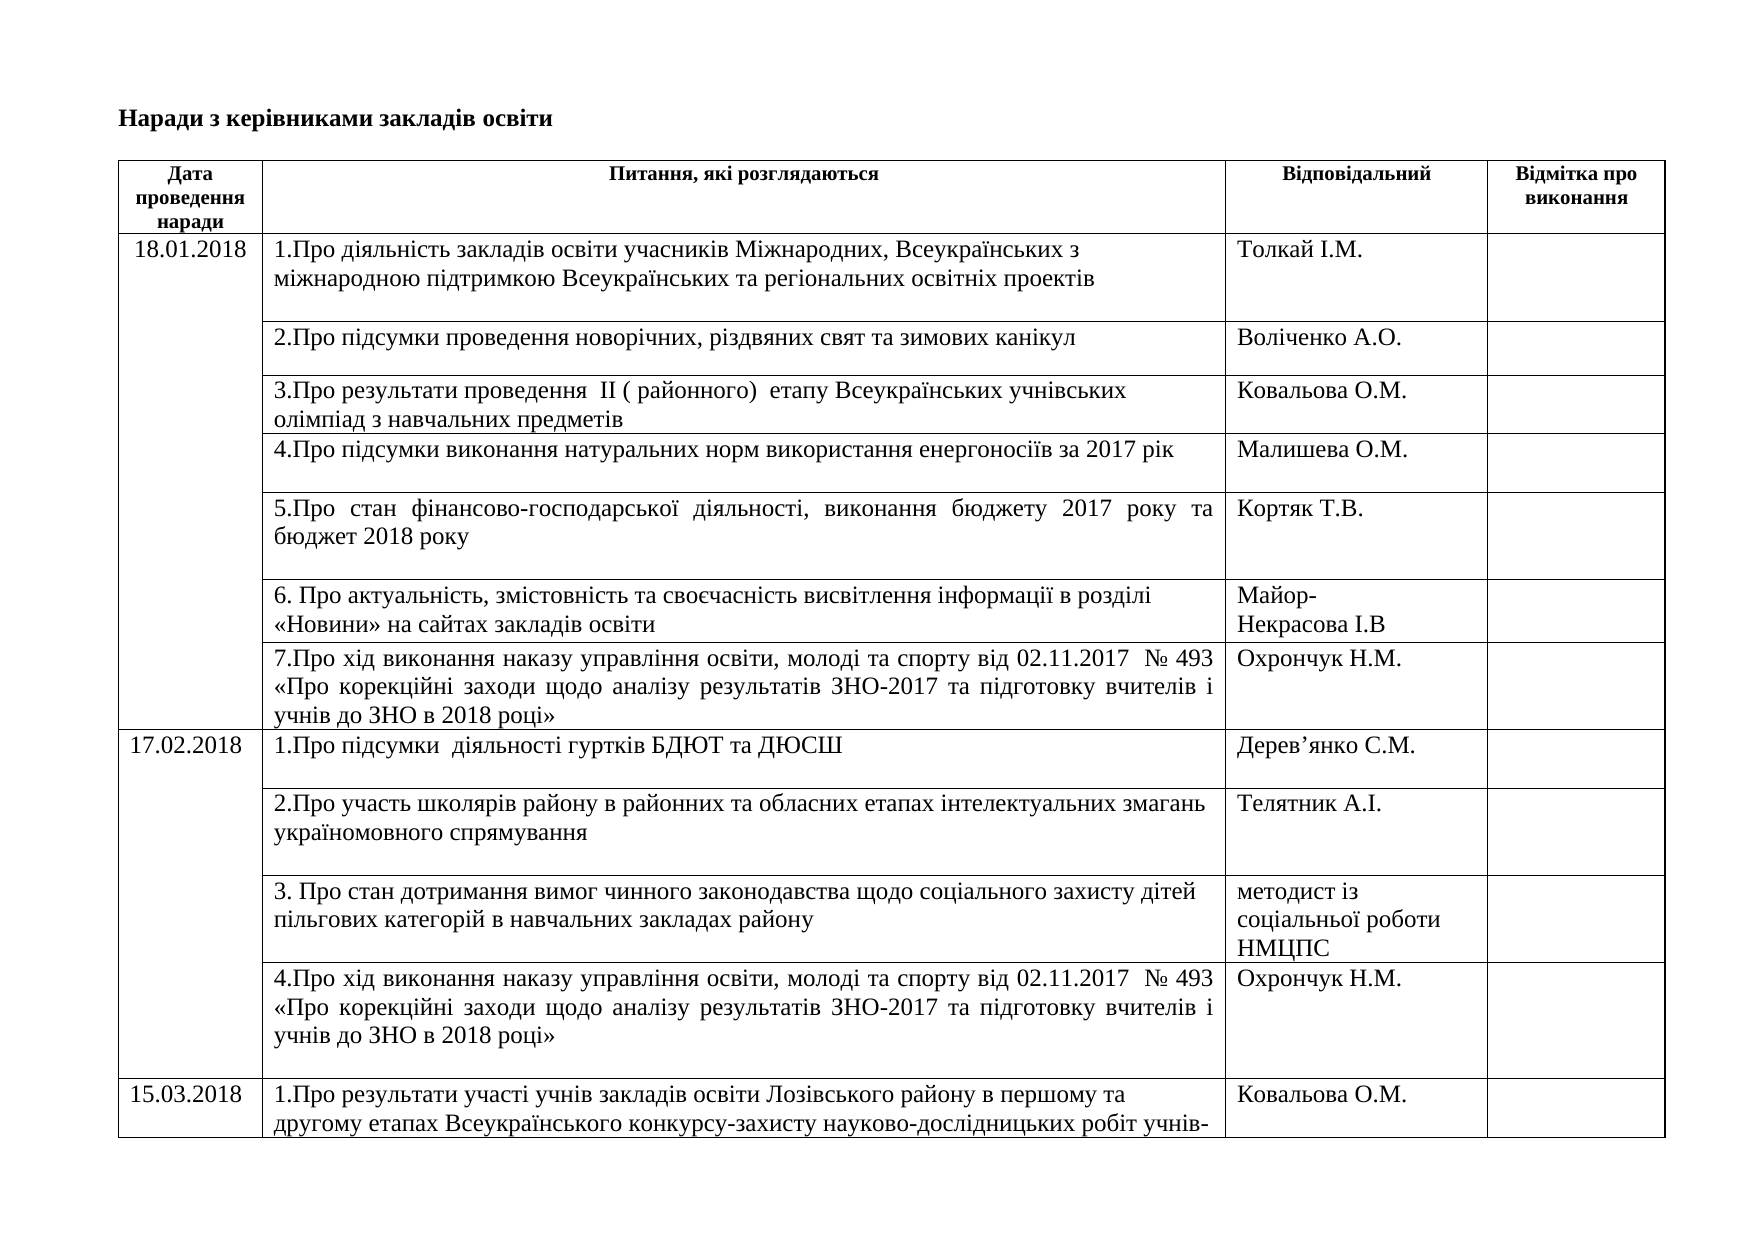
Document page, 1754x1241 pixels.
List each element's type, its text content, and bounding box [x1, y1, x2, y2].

table_cell [1488, 234, 1664, 321]
table_header Дата проведення наради [119, 161, 262, 233]
table_cell 6. Про актуальність, змістовність та своєчасність висвітлення інформації в розділі «Новини» на сайтах закладів освіти [263, 580, 1225, 642]
table_cell 3.Про результати проведення ІІ ( районного) етапу Всеукраїнських учнівських олімпіад з навчальних предметів [263, 376, 1225, 433]
table_cell 4.Про підсумки виконання натуральних норм використання енергоносіїв за 2017 рік [263, 434, 1225, 492]
table_cell 1.Про підсумки діяльності гуртків БДЮТ та ДЮСШ [263, 730, 1225, 787]
table_cell Толкай І.М. [1226, 234, 1487, 321]
table_cell методист із соціальньої роботи НМЦПС [1226, 876, 1487, 962]
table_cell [263, 1079, 1225, 1137]
table_cell [1488, 789, 1664, 875]
table_cell Майор- Некрасова І.В [1226, 580, 1487, 642]
table_cell [1488, 876, 1664, 962]
table_cell [1488, 1079, 1664, 1137]
table_cell 7.Про хід виконання наказу управління освіти, молоді та спорту від 02.11.2017 № 493 «Про корекційні заходи щодо аналізу результатів ЗНО-2017 та підготовку вчителів і учнів до ЗНО в 2018 році» [263, 643, 1225, 729]
table_cell Телятник А.І. [1226, 789, 1487, 875]
table_cell Ковальова О.М. [1226, 376, 1487, 433]
table_cell Дерев’янко С.М. [1226, 730, 1487, 787]
table_cell Воліченко А.О. [1226, 322, 1487, 374]
table_cell 17.02.2018 [119, 730, 262, 1078]
table_cell 2.Про підсумки проведення новорічних, різдвяних свят та зимових канікул [263, 322, 1225, 374]
table_cell [1488, 434, 1664, 492]
table_cell 2.Про участь школярів району в районних та обласних етапах інтелектуальних змагань україномовного спрямування [263, 789, 1225, 875]
table_cell 1.Про діяльність закладів освіти учасників Міжнародних, Всеукраїнських з міжнародною підтримкою Всеукраїнських та регіональних освітніх проектів [263, 234, 1225, 321]
table_header Питання, які розглядаються [263, 161, 1225, 233]
table_cell [1488, 730, 1664, 787]
table_cell [1488, 376, 1664, 433]
table_cell [1488, 493, 1664, 579]
table_cell [1488, 580, 1664, 642]
table_cell 4.Про хід виконання наказу управління освіти, молоді та спорту від 02.11.2017 № 493 «Про корекційні заходи щодо аналізу результатів ЗНО-2017 та підготовку вчителів і учнів до ЗНО в 2018 році» [263, 963, 1225, 1078]
table_cell Охрончук Н.М. [1226, 963, 1487, 1078]
table_cell Кортяк Т.В. [1226, 493, 1487, 579]
table_cell Малишева О.М. [1226, 434, 1487, 492]
table_header Відмітка про виконання [1488, 161, 1664, 233]
table_cell [1488, 963, 1664, 1078]
table_cell Охрончук Н.М. [1226, 643, 1487, 729]
text Наради з керівниками закладів освіти [118, 103, 1636, 131]
table_cell [1488, 322, 1664, 374]
table_cell 18.01.2018 [119, 234, 262, 729]
table_header Відповідальний [1226, 161, 1487, 233]
table_cell [1488, 643, 1664, 729]
table_cell 15.03.2018 [119, 1079, 262, 1137]
table_cell 5.Про стан фінансово-господарської діяльності, виконання бюджету 2017 року та бюджет 2018 року [263, 493, 1225, 579]
table_cell 3. Про стан дотримання вимог чинного законодавства щодо соціального захисту дітей пільгових категорій в навчальних закладах району [263, 876, 1225, 962]
table_cell Ковальова О.М. [1226, 1079, 1487, 1137]
